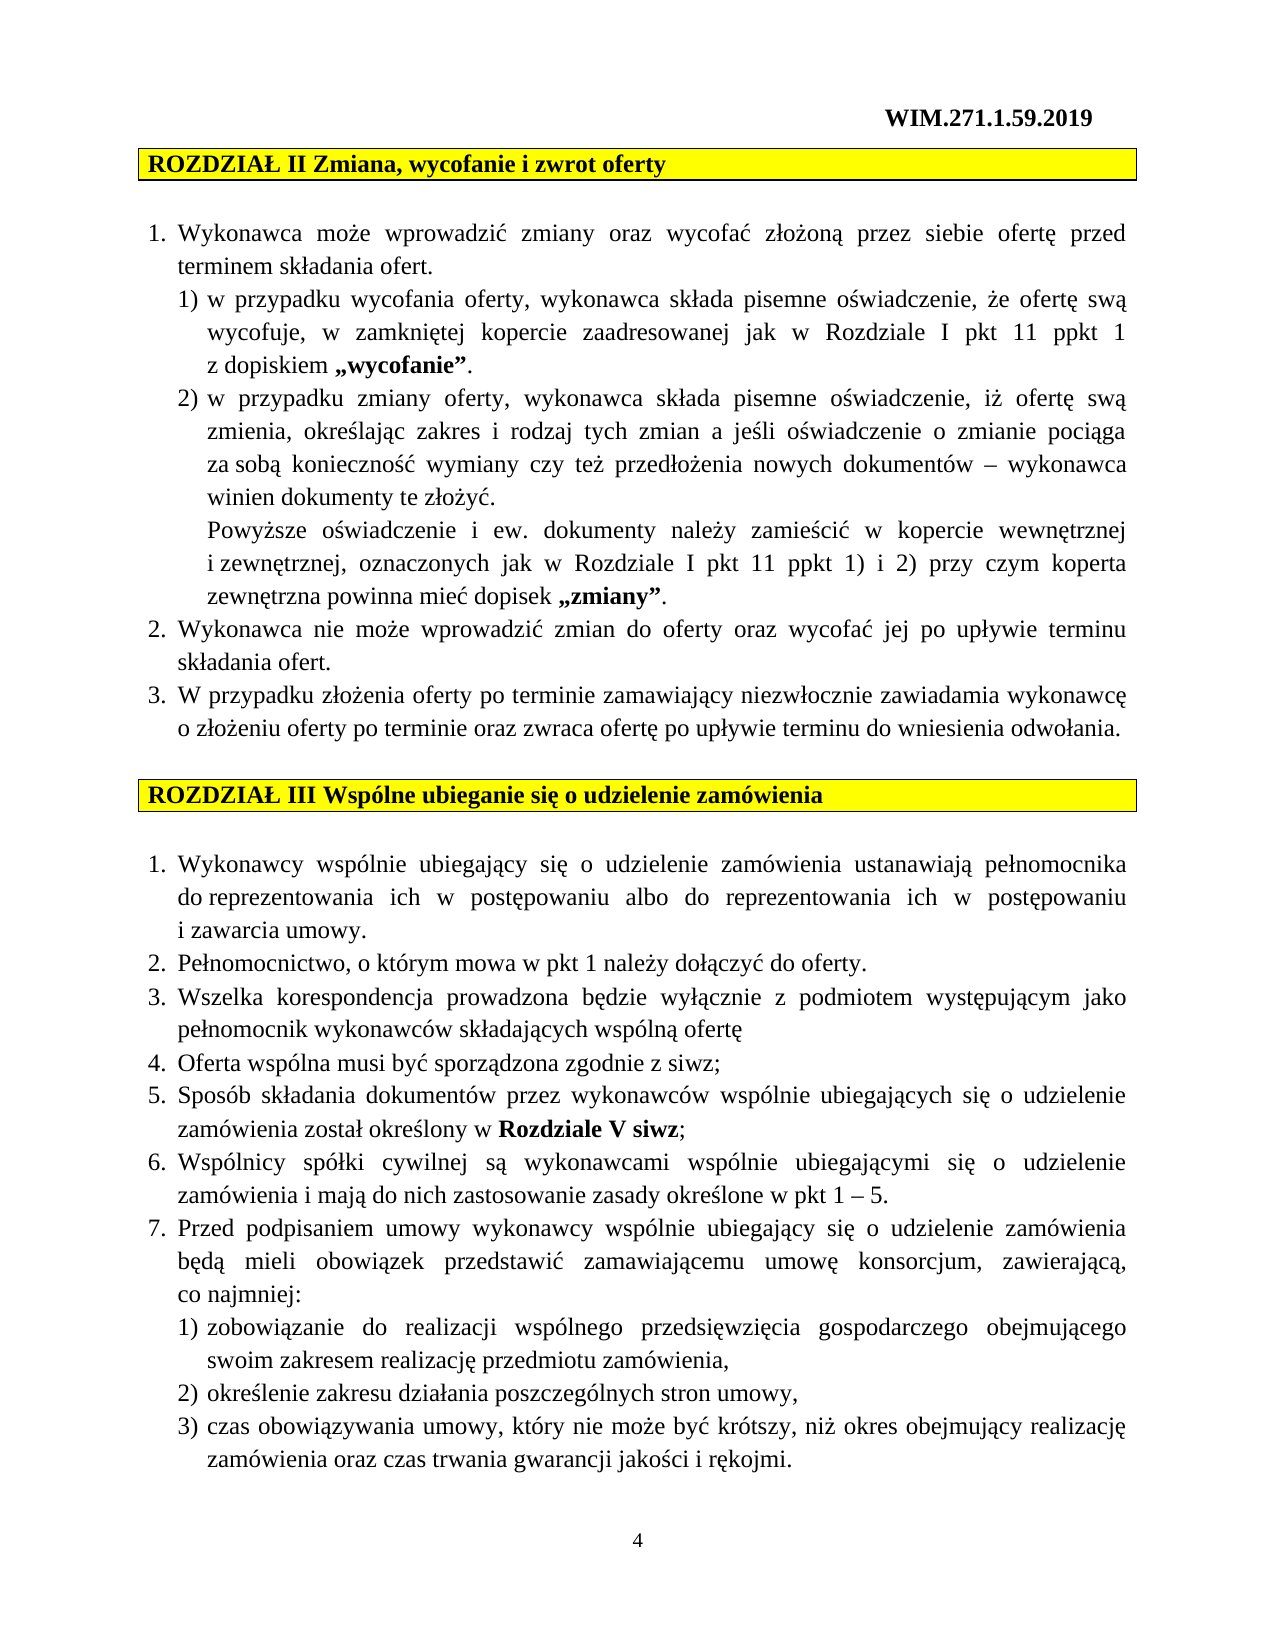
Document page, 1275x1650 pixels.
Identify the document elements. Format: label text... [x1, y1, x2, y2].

list zobowiązanie do realizacji wspólnego przedsięwzięcia gospodarczego obejmującego swoim zakresem realizację przedmiotu zamówienia, [177, 1312, 1127, 1373]
list w przypadku zmiany oferty, wykonawca składa pisemne oświadczenie, iż ofertę swą zmienia, określając zakres i rodzaj tych zmian a jeśli oświadczenie o zmianie pociąga za sobą konieczność wymiany czy też przedłożenia nowych dokumentów – wykonawca winien dokumenty te złożyć. [177, 383, 1127, 511]
list czas obowiązywania umowy, który nie może być krótszy, niż okres obejmujący realizację zamówienia oraz czas trwania gwarancji jakości i rękojmi. [177, 1411, 1127, 1473]
list Pełnomocnictwo, o którym mowa w pkt 1 należy dołączyć do oferty. [148, 948, 1127, 977]
list w przypadku wycofania oferty, wykonawca składa pisemne oświadczenie, że ofertę swą wycofuje, w zamkniętej kopercie zaadresowanej jak w Rozdziale I pkt 11 ppkt 1 z dopiskiem „wycofanie”. [177, 284, 1127, 379]
list Przed podpisaniem umowy wykonawcy wspólnie ubiegający się o udzielenie zamówienia będą mieli obowiązek przedstawić zamawiającemu umowę konsorcjum, zawierającą, co najmniej: [148, 1213, 1127, 1307]
list Wykonawca może wprowadzić zmiany oraz wycofać złożoną przez siebie ofertę przed terminem składania ofert. [148, 218, 1127, 280]
list Sposób składania dokumentów przez wykonawców wspólnie ubiegających się o udzielenie zamówienia został określony w Rozdziale V siwz; [148, 1081, 1127, 1142]
list Wykonawcy wspólnie ubiegający się o udzielenie zamówienia ustanawiają pełnomocnika do reprezentowania ich w postępowaniu albo do reprezentowania ich w postępowaniu i zawarcia umowy. [148, 849, 1127, 944]
list Wszelka korespondencja prowadzona będzie wyłącznie z podmiotem występującym jako pełnomocnik wykonawców składających wspólną ofertę [148, 982, 1127, 1043]
list Wspólnicy spółki cywilnej są wykonawcami wspólnie ubiegającymi się o udzielenie zamówienia i mają do nich zastosowanie zasady określone w pkt 1 – 5. [148, 1147, 1127, 1208]
list Oferta wspólna musi być sporządzona zgodnie z siwz; [148, 1048, 1127, 1076]
text ROZDZIAŁ III Wspólne ubieganie się o udzielenie zamówienia [139, 780, 1136, 811]
text Powyższe oświadczenie i ew. dokumenty należy zamieścić w kopercie wewnętrznej i zewnętrznej, oznaczonych jak w Rozdziale I pkt 11 ppkt 1) i 2) przy czym koperta zewnętrzna powinna mieć dopisek „zmiany”. [207, 515, 1127, 610]
list W przypadku złożenia oferty po terminie zamawiający niezwłocznie zawiadamia wykonawcę o złożeniu oferty po terminie oraz zwraca ofertę po upływie terminu do wniesienia odwołania. [148, 680, 1127, 742]
list Wykonawca nie może wprowadzić zmian do oferty oraz wycofać jej po upływie terminu składania ofert. [148, 614, 1127, 676]
list określenie zakresu działania poszczególnych stron umowy, [177, 1378, 1127, 1407]
text ROZDZIAŁ II Zmiana, wycofanie i zwrot oferty [139, 149, 1136, 179]
